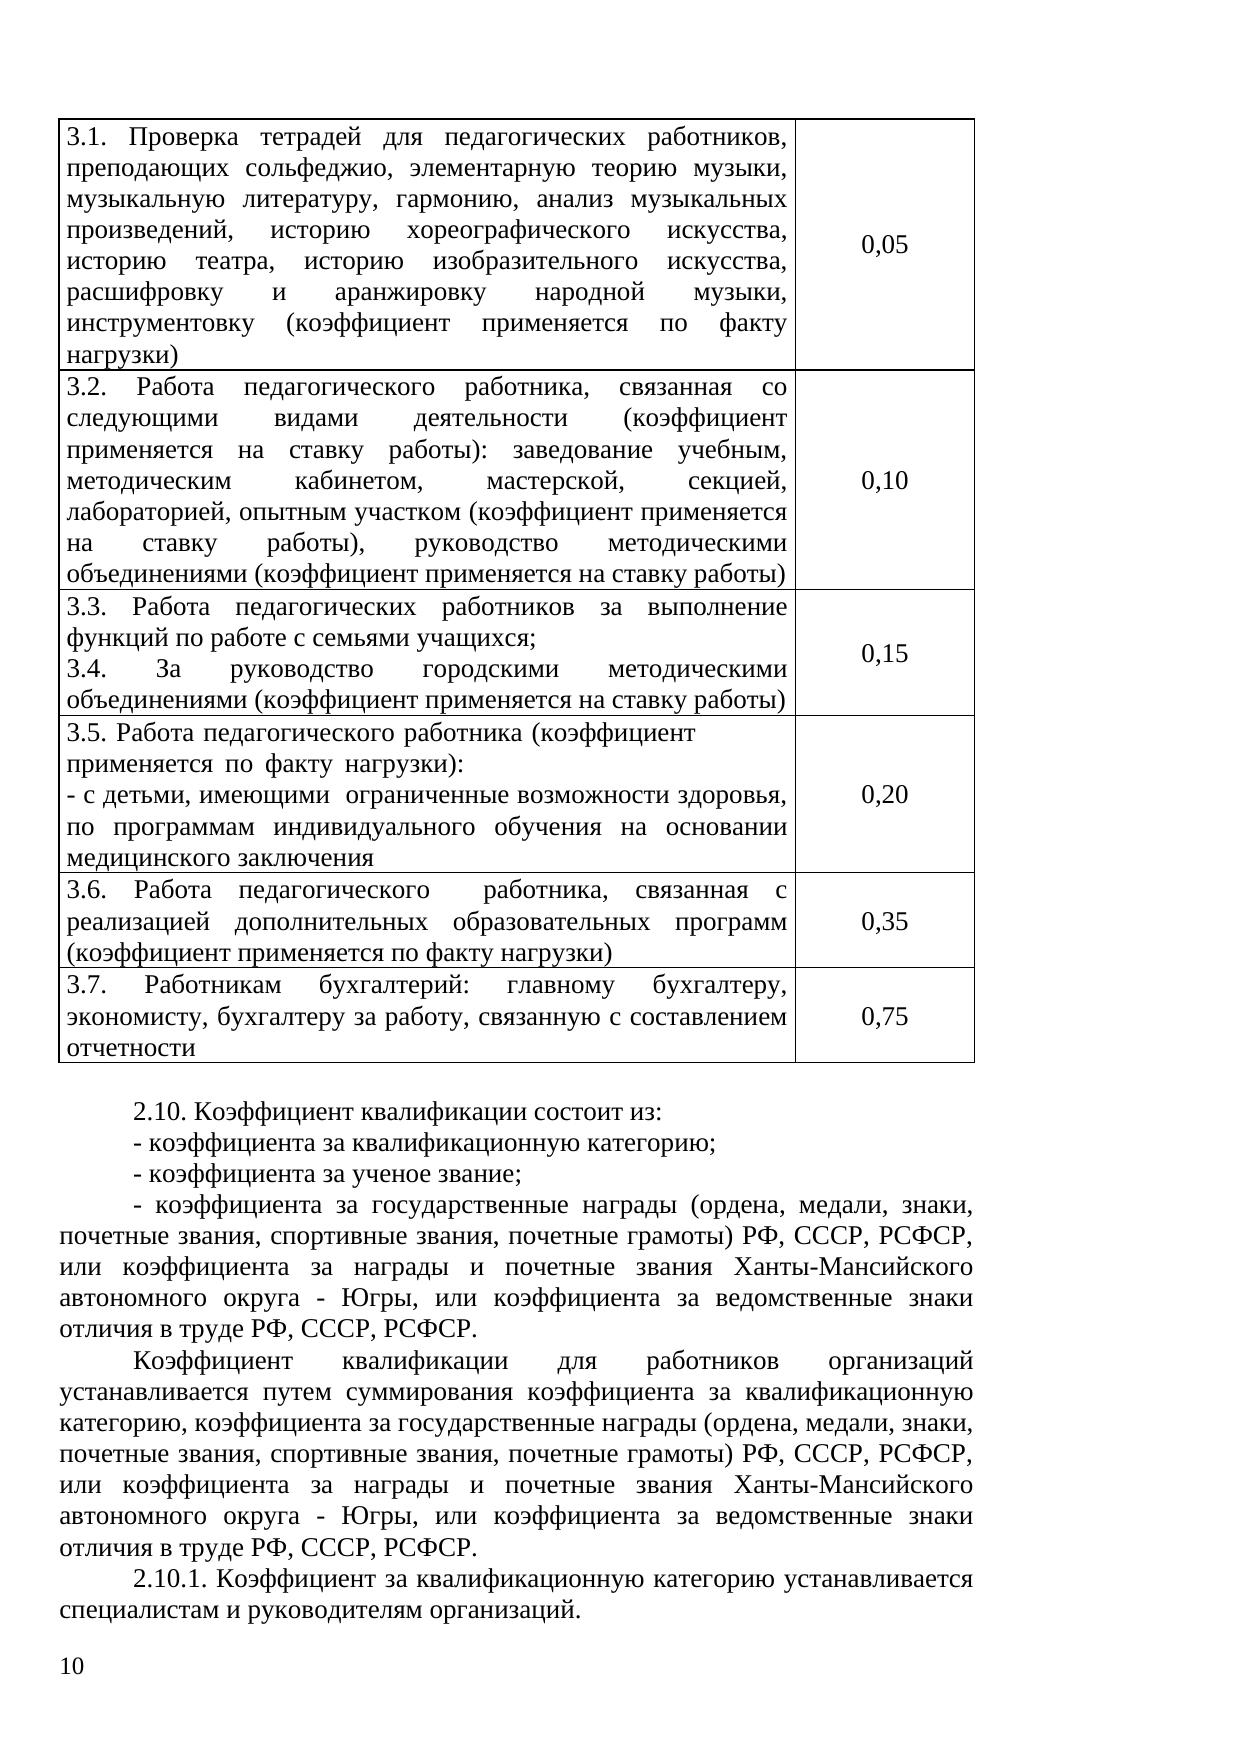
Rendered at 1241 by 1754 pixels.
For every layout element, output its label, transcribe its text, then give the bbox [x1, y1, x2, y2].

table_cell 0,35 [796, 873, 974, 967]
text 2.10. Коэффициент квалификации состоит из: [59, 1094, 974, 1126]
table_cell 3.3. Работа педагогических работников за выполнение функций по работе с семьями учащихся; 3.4. За руководство городскими методическими объединениями (коэффициент применяется на ставку работы) [60, 590, 795, 714]
table_cell 0,20 [796, 716, 974, 872]
table_cell 0,10 [796, 371, 974, 588]
table_cell 3.2. Работа педагогического работника, связанная со следующими видами деятельности (коэффициент применяется на ставку работы): заведование учебным, методическим кабинетом, мастерской, секцией, лабораторией, опытным участком (коэффициент применяется на ставку работы), руководство методическими объединениями (коэффициент применяется на ставку работы) [60, 371, 795, 588]
text - коэффициента за квалификационную категорию; [59, 1126, 974, 1157]
table_cell 3.6. Работа педагогического работника, связанная с реализацией дополнительных образовательных программ (коэффициент применяется по факту нагрузки) [60, 873, 795, 967]
table_cell 0,15 [796, 590, 974, 714]
table_cell 0,75 [796, 968, 974, 1062]
text - коэффициента за государственные награды (ордена, медали, знаки, почетные звания, спортивные звания, почетные грамоты) РФ, СССР, РСФСР, или коэффициента за награды и почетные звания Ханты-Мансийского автономного округа - Югры, или коэффициента за ведомственные знаки отличия в труде РФ, СССР, РСФСР. [59, 1188, 974, 1344]
table_cell 3.5. Работа педагогического работника (коэффициент применяется по факту нагрузки): - с детьми, имеющими ограниченные возможности здоровья, по программам индивидуального обучения на основании медицинского заключения [60, 716, 795, 872]
text Коэффициент квалификации для работников организаций устанавливается путем суммирования коэффициента за квалификационную категорию, коэффициента за государственные награды (ордена, медали, знаки, почетные звания, спортивные звания, почетные грамоты) РФ, СССР, РСФСР, или коэффициента за награды и почетные звания Ханты-Мансийского автономного округа - Югры, или коэффициента за ведомственные знаки отличия в труде РФ, СССР, РСФСР. [59, 1344, 974, 1562]
table_cell 0,05 [796, 120, 974, 369]
text - коэффициента за ученое звание; [59, 1157, 974, 1188]
table_cell 3.1. Проверка тетрадей для педагогических работников, преподающих сольфеджио, элементарную теорию музыки, музыкальную литературу, гармонию, анализ музыкальных произведений, историю хореографического искусства, историю театра, историю изобразительного искусства, расшифровку и аранжировку народной музыки, инструментовку (коэффициент применяется по факту нагрузки) [60, 120, 795, 369]
text 2.10.1. Коэффициент за квалификационную категорию устанавливается специалистам и руководителям организаций. [59, 1562, 974, 1624]
table_cell 3.7. Работникам бухгалтерий: главному бухгалтеру, экономисту, бухгалтеру за работу, связанную с составлением отчетности [60, 968, 795, 1062]
